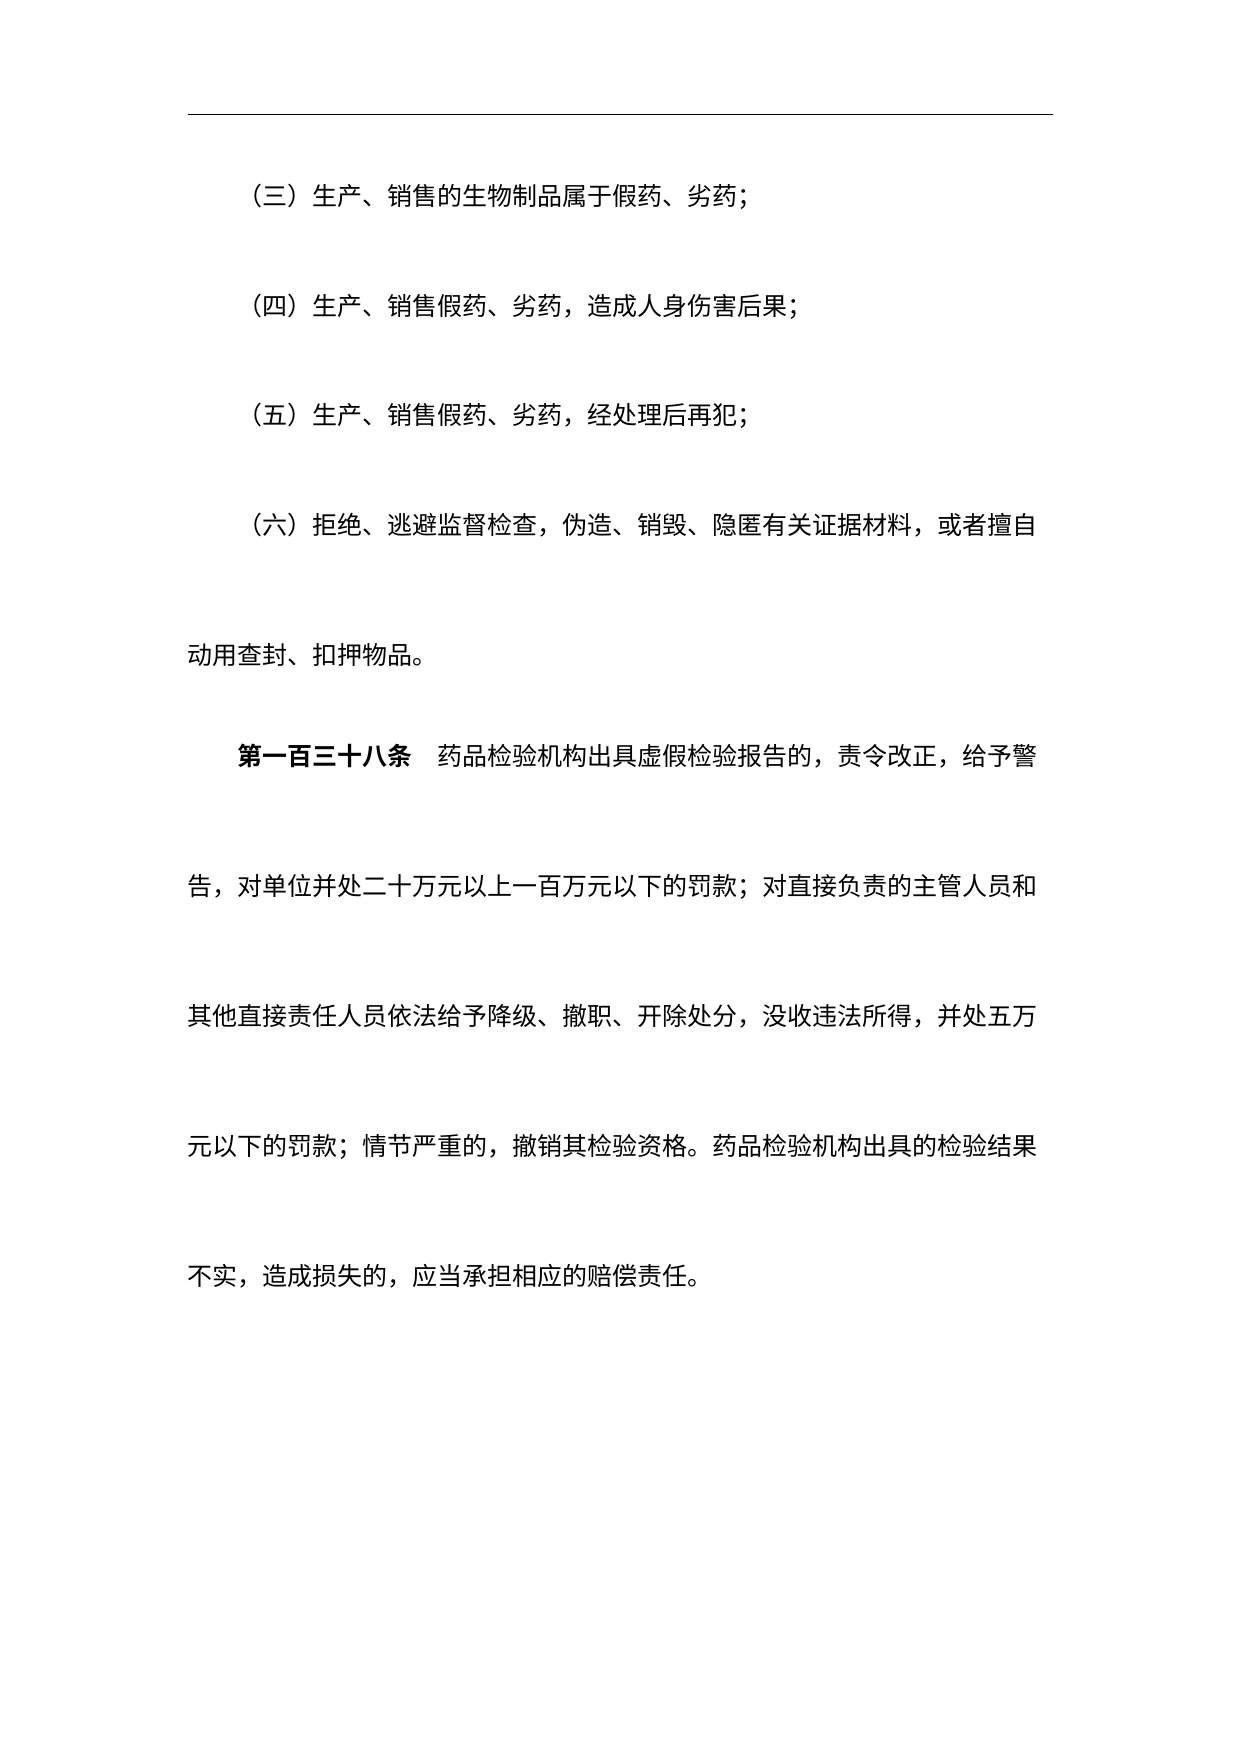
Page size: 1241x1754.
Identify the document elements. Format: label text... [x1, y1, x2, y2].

text （三）生产、销售的生物制品属于假药、劣药； [187, 162, 1053, 227]
text 第一百三十八条 药品检验机构出具虚假检验报告的，责令改正，给予警告，对单位并处二十万元以上一百万元以下的罚款；对直接负责的主管人员和其他直接责任人员依法给予降级、撤职、开除处分，没收违法所得，并处五万元以下的罚款；情节严重的，撤销其检验资格。药品检验机构出具的检验结果不实，造成损失的，应当承担相应的赔偿责任。 [187, 722, 1053, 1307]
text （六）拒绝、逃避监督检查，伪造、销毁、隐匿有关证据材料，或者擅自动用查封、扣押物品。 [187, 491, 1053, 686]
text （五）生产、销售假药、劣药，经处理后再犯； [187, 381, 1053, 446]
text （四）生产、销售假药、劣药，造成人身伤害后果； [187, 272, 1053, 337]
